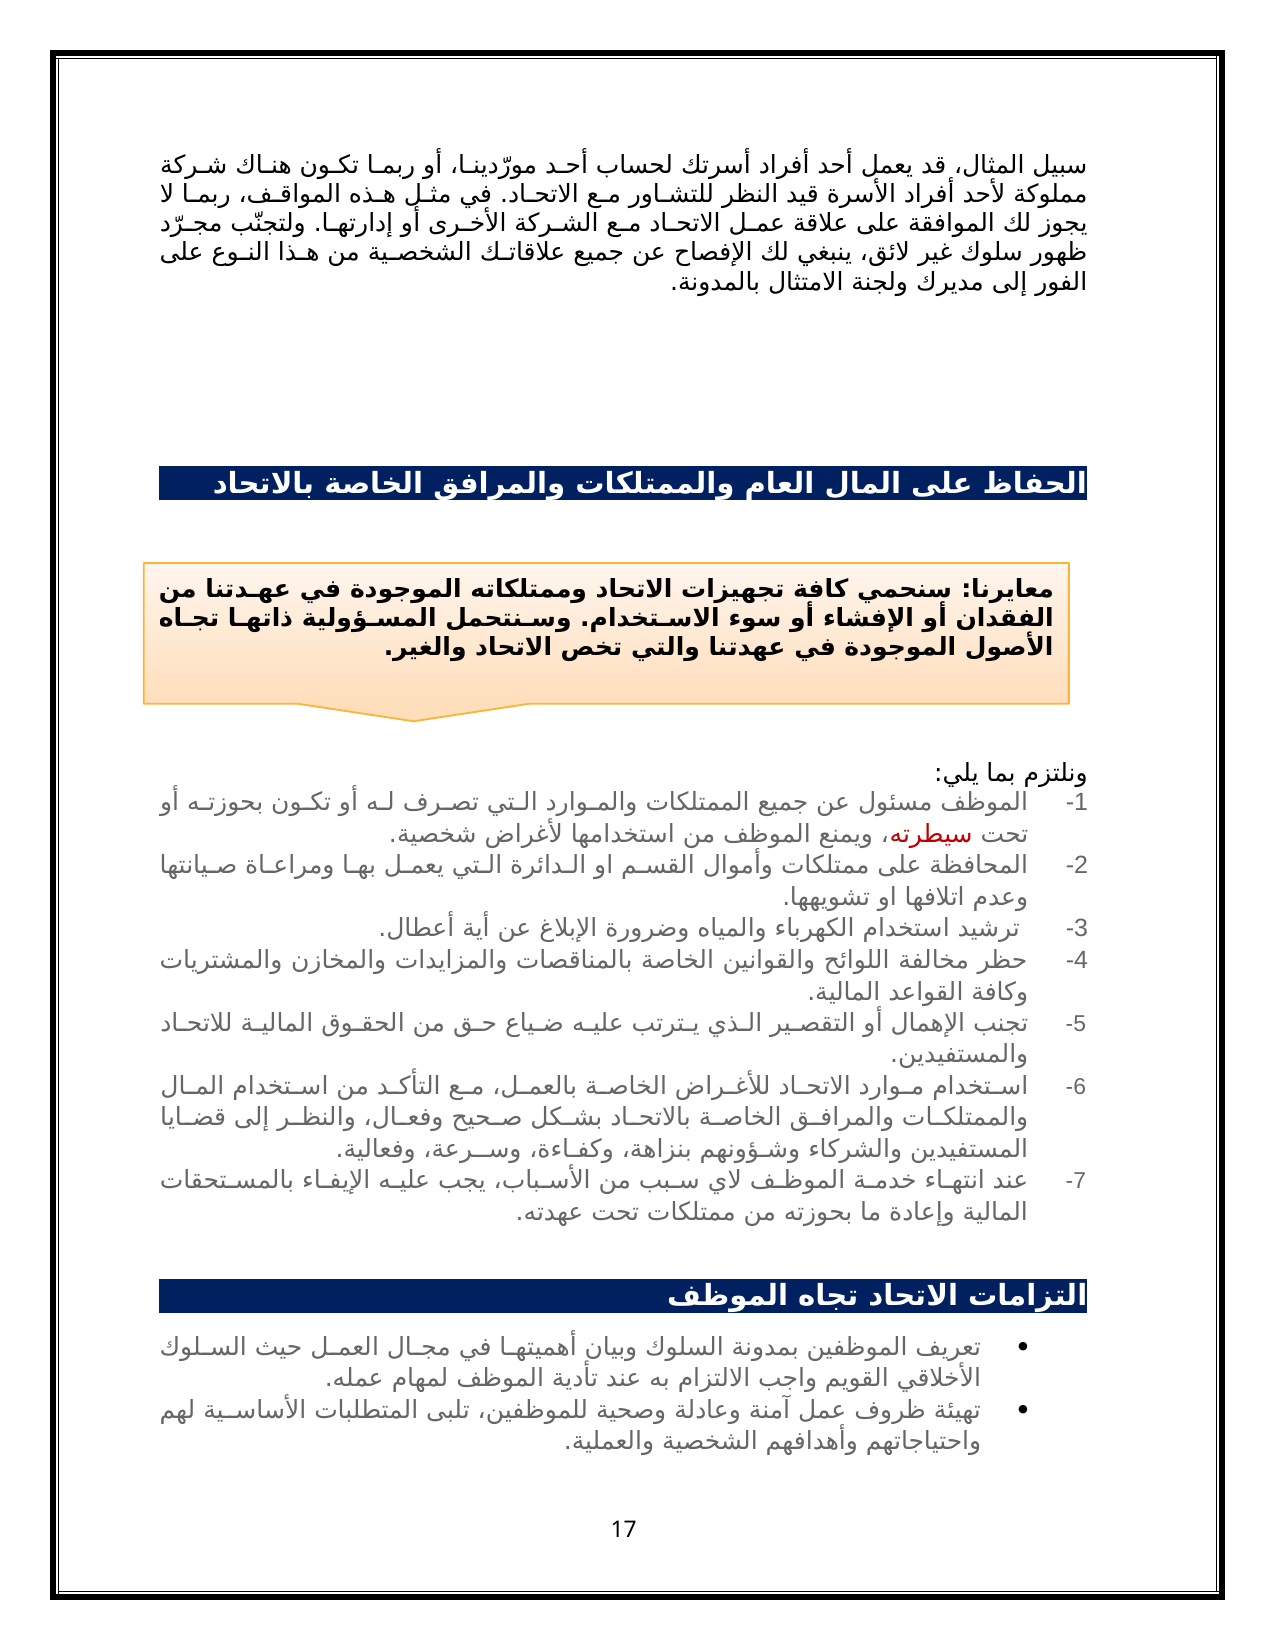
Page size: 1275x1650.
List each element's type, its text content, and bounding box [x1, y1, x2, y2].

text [159, 150, 1087, 296]
list تجنب الإهمال أو التقصير الذي يترتب عليه ضياع حق من الحقوق المالية للاتحاد والمستفيدين. [159, 1008, 1066, 1069]
list تهيئة ظروف عمل آمنة وعادلة وصحية للموظفين، تلبى المتطلبات الأساسية لهم واحتياجاتهم وأهدافهم الشخصية والعملية. [841, 1395, 1019, 1456]
text ونلتزم بما يلي: [159, 758, 1087, 787]
list ترشيد استخدام الكهرباء والمياه وضرورة الإبلاغ عن أية أعطال. [485, 913, 1066, 943]
list حظر مخالفة اللوائح والقوانين الخاصة بالمناقصات والمزايدات والمخازن والمشتريات وكافة القواعد المالية. [159, 945, 1066, 1006]
text التزامات الاتحاد تجاه الموظف [159, 1279, 1087, 1313]
list تعريف الموظفين بمدونة السلوك وبيان أهميتها في مجال العمل حيث السلوك الأخلاقي القويم واجب الالتزام به عند تأدية الموظف لمهام عمله. [159, 1332, 1019, 1393]
text الحفاظ على المال العام والممتلكات والمرافق الخاصة بالاتحاد [159, 466, 1087, 500]
list عند انتهاء خدمة الموظف لاي سبب من الأسباب، يجب عليه الإيفاء بالمستحقات المالية وإعادة ما بحوزته من ممتلكات تحت عهدته. [159, 1165, 1066, 1226]
list ترشيد استخدام الكهرباء والمياه وضرورة الإبلاغ عن أية أعطال. [159, 913, 448, 943]
list الموظف مسئول عن جميع الممتلكات والموارد التي تصرف له أو تكون بحوزته أو تحت سيطرته، ويمنع الموظف من استخدامها لأغراض شخصية. [159, 787, 1066, 848]
list تهيئة ظروف عمل آمنة وعادلة وصحية للموظفين، تلبى المتطلبات الأساسية لهم واحتياجاتهم وأهدافهم الشخصية والعملية. [159, 1424, 840, 1456]
list المحافظة على ممتلكات وأموال القسم او الدائرة التي يعمل بها ومراعاة صيانتها وعدم اتلافها او تشويهها. [159, 850, 1066, 911]
list استخدام موارد الاتحاد للأغراض الخاصة بالعمل، مع التأكد من استخدام المال والممتلكات والمرافق الخاصة بالاتحاد بشكل صحيح وفعال، والنظر إلى قضايا المستفيدين والشركاء وشـؤونهم بنزاهة، وكفـاءة، وســرعة، وفعالية. [159, 1071, 1066, 1163]
